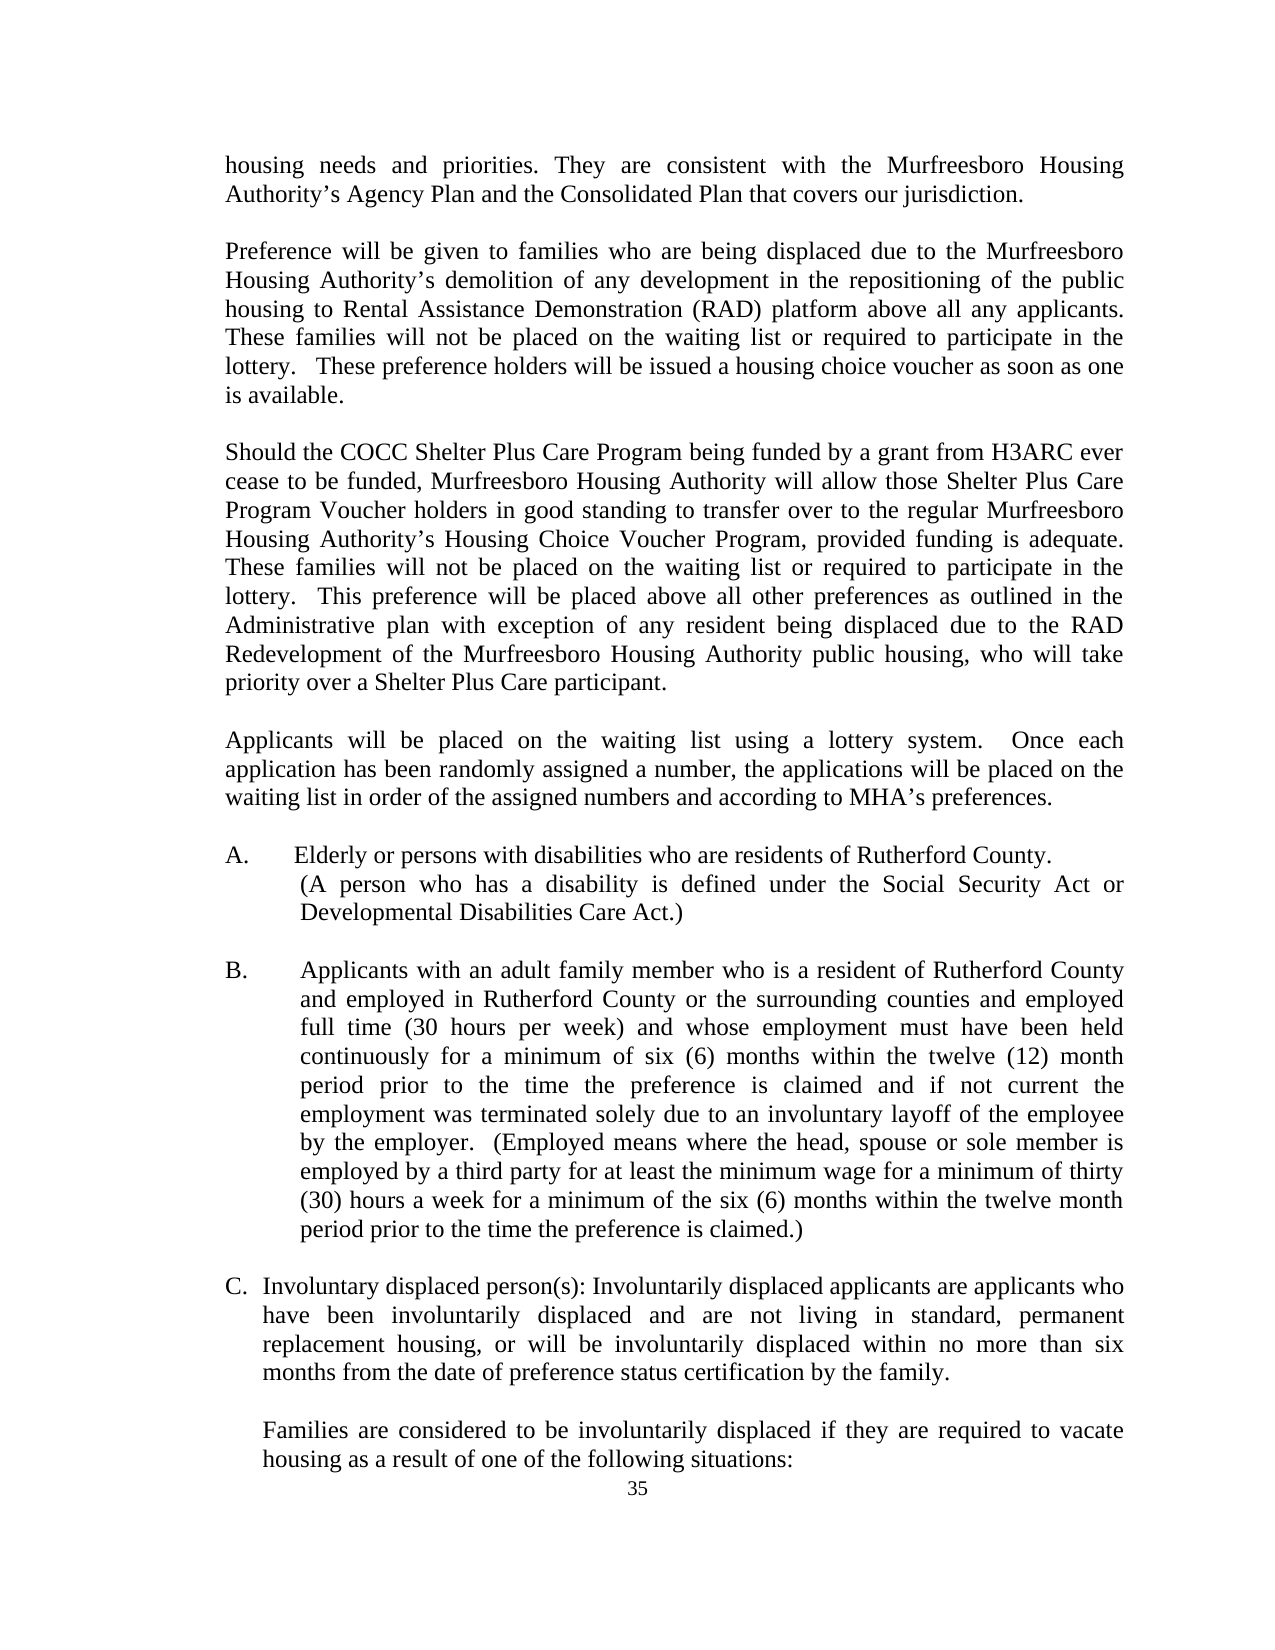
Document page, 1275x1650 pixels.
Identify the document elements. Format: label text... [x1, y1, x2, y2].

list (A person who has a disability is defined under the Social Security Act or Developmental Disabilities Care Act.) [300, 869, 1125, 926]
text Should the COCC Shelter Plus Care Program being funded by a grant from H3ARC ever cease to be funded, Murfreesboro Housing Authority will allow those Shelter Plus Care Program Voucher holders in good standing to transfer over to the regular Murfreesboro Housing Authority’s Housing Choice Voucher Program, provided funding is adequate. These families will not be placed on the waiting list or required to participate in the lottery. This preference will be placed above all other preferences as outlined in the Administrative plan with exception of any resident being displaced due to the RAD Redevelopment of the Murfreesboro Housing Authority public housing, who will take priority over a Shelter Plus Care participant. [225, 437, 1125, 696]
text Families are considered to be involuntarily displaced if they are required to vacate housing as a result of one of the following situations: [262, 1415, 1125, 1472]
list Elderly or persons with disabilities who are residents of Rutherford County. [225, 840, 1125, 869]
text C. Involuntary displaced person(s): Involuntarily displaced applicants are applicants who have been involuntarily displaced and are not living in standard, permanent replacement housing, or will be involuntarily displaced within no more than six months from the date of preference status certification by the family. [225, 1271, 1125, 1386]
text Preference will be given to families who are being displaced due to the Murfreesboro Housing Authority’s demolition of any development in the repositioning of the public housing to Rental Assistance Demonstration (RAD) platform above all any applicants. These families will not be placed on the waiting list or required to participate in the lottery. These preference holders will be issued a housing choice voucher as soon as one is available. [225, 236, 1125, 409]
text Applicants will be placed on the waiting list using a lottery system. Once each application has been randomly assigned a number, the applications will be placed on the waiting list in order of the assigned numbers and according to MHA’s preferences. [225, 725, 1125, 811]
text B. Applicants with an adult family member who is a resident of Rutherford County and employed in Rutherford County or the surrounding counties and employed full time (30 hours per week) and whose employment must have been held continuously for a minimum of six (6) months within the twelve (12) month period prior to the time the preference is claimed and if not current the employment was terminated solely due to an involuntary layoff of the employee by the employer. (Employed means where the head, spouse or sole member is employed by a third party for at least the minimum wage for a minimum of thirty (30) hours a week for a minimum of the six (6) months within the twelve month period prior to the time the preference is claimed.) [225, 955, 1125, 1242]
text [225, 150, 1125, 207]
